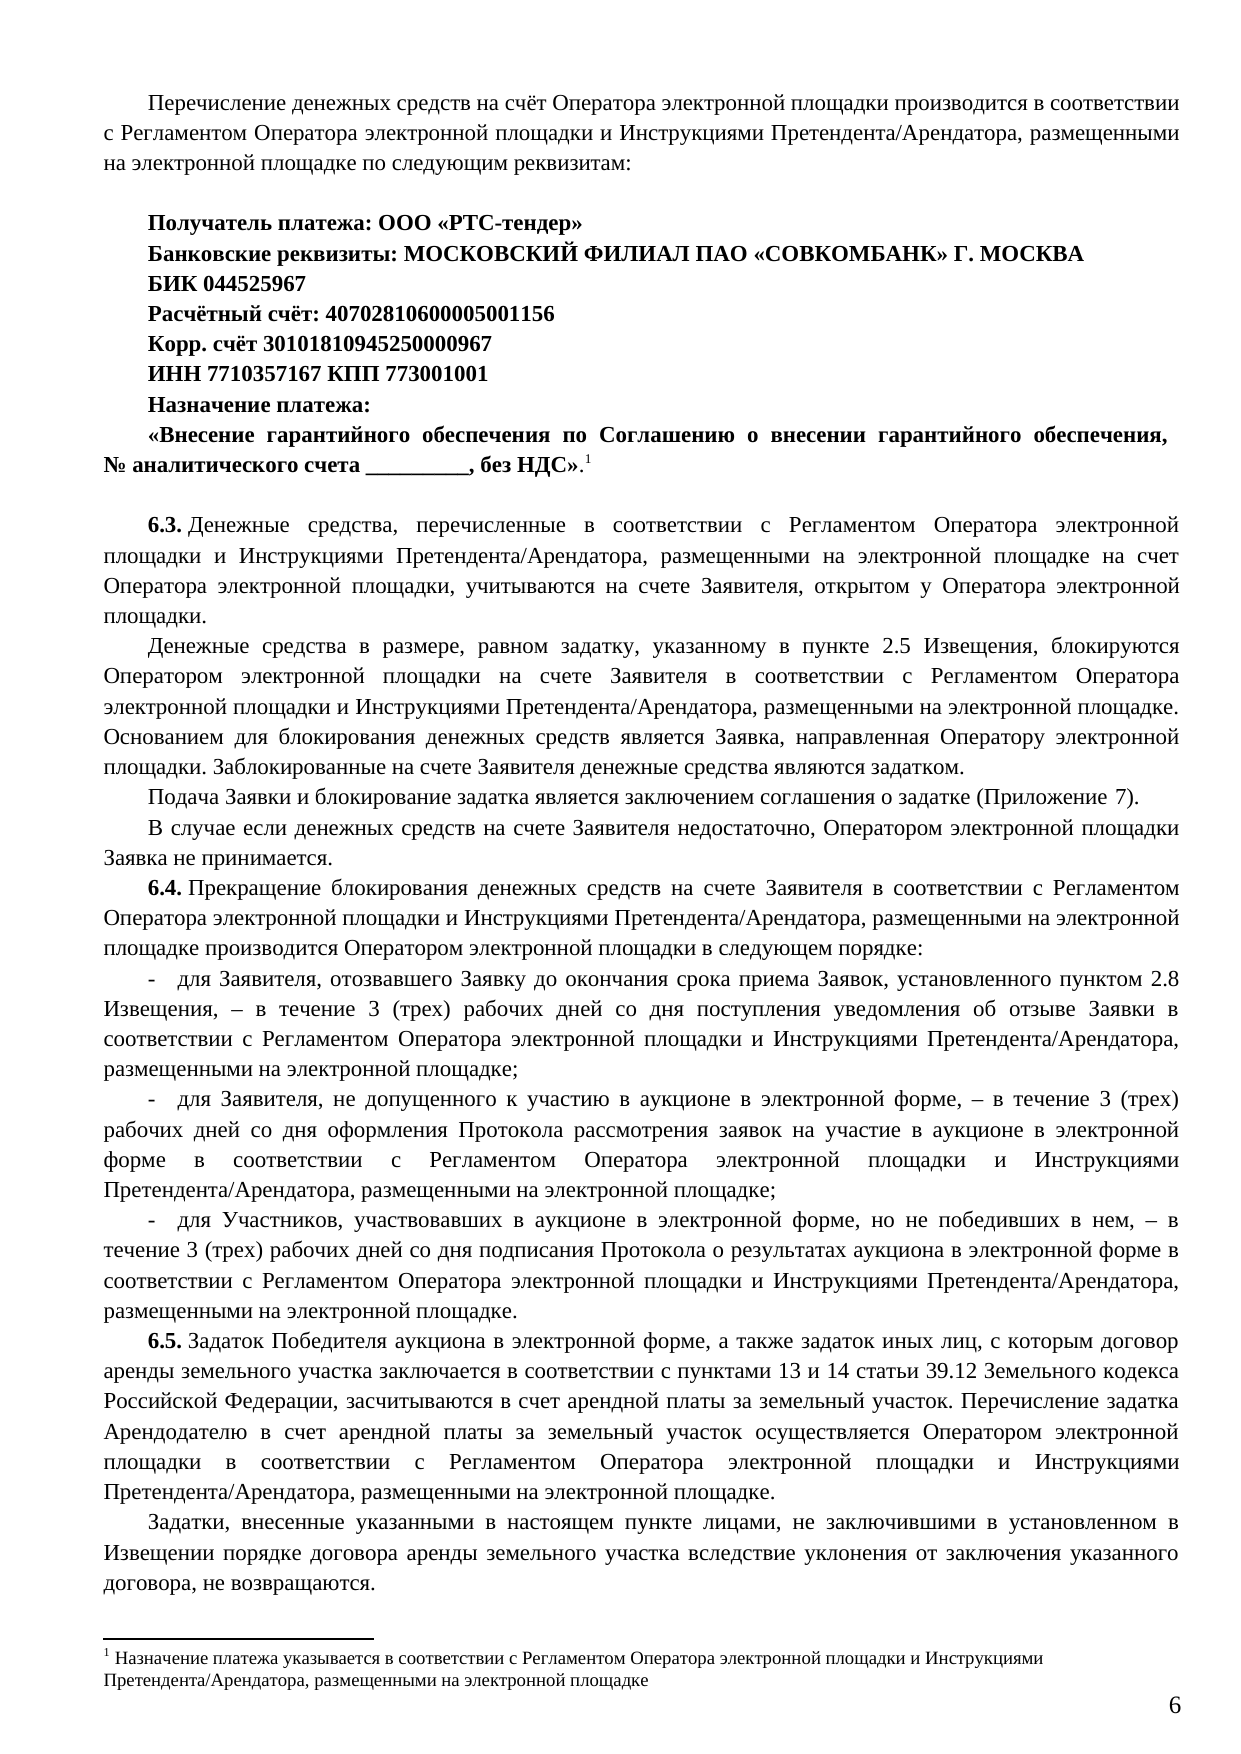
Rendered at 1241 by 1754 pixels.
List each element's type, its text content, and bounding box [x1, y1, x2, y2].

text Задатки, внесенные указанными в настоящем пункте лицами, не заключившими в установленном в Извещении порядке договора аренды земельного участка вследствие уклонения от заключения указанного договора, не возвращаются. [103, 1508, 1181, 1595]
list для Заявителя, отозвавшего Заявку до окончания срока приема Заявок, установленного пунктом 2.8 Извещения, – в течение 3 (трех) рабочих дней со дня поступления уведомления об отзыве Заявки в соответствии с Регламентом Оператора электронной площадки и Инструкциями Претендента/Арендатора, размещенными на электронной площадке; [103, 965, 1181, 1082]
list для Участников, участвовавших в аукционе в электронной форме, но не победивших в нем, – в течение 3 (трех) рабочих дней со дня подписания Протокола о результатах аукциона в электронной форме в соответствии с Регламентом Оператора электронной площадки и Инструкциями Претендента/Арендатора, размещенными на электронной площадке. [103, 1206, 1181, 1323]
text Получатель платежа: ООО «РТС-тендер» [103, 209, 1181, 236]
text Расчётный счёт: 40702810600005001156 [103, 300, 1181, 326]
list для Заявителя, не допущенного к участию в аукционе в электронной форме, – в течение 3 (трех) рабочих дней со дня оформления Протокола рассмотрения заявок на участие в аукционе в электронной форме в соответствии с Регламентом Оператора электронной площадки и Инструкциями Претендента/Арендатора, размещенными на электронной площадке; [103, 1086, 1181, 1202]
text ИНН 7710357167 КПП 773001001 [103, 361, 1181, 387]
text Корр. счёт 30101810945250000967 [103, 330, 1181, 357]
text «Внесение гарантийного обеспечения по Соглашению о внесении гарантийного обеспечения, № аналитического счета _________, без НДС». [103, 421, 1181, 477]
text Перечисление денежных средств на счёт Оператора электронной площадки производится в соответствии с Регламентом Оператора электронной площадки и Инструкциями Претендента/Арендатора, размещенными на электронной площадке по следующим реквизитам: [103, 89, 1181, 175]
text Денежные средства в размере, равном задатку, указанному в пункте 2.5 Извещения, блокируются Оператором электронной площадки на счете Заявителя в соответствии с Регламентом Оператора электронной площадки и Инструкциями Претендента/Арендатора, размещенными на электронной площадке. Основанием для блокирования денежных средств является Заявка, направленная Оператору электронной площадки. Заблокированные на счете Заявителя денежные средства являются задатком. [103, 632, 1181, 779]
text Банковские реквизиты: МОСКОВСКИЙ ФИЛИАЛ ПАО «СОВКОМБАНК» Г. МОСКВА [103, 240, 1181, 266]
text 6.4. Прекращение блокирования денежных средств на счете Заявителя в соответствии с Регламентом Оператора электронной площадки и Инструкциями Претендента/Арендатора, размещенными на электронной площадке производится Оператором электронной площадки в следующем порядке: [103, 874, 1181, 961]
text БИК 044525967 [103, 270, 1181, 296]
text Подача Заявки и блокирование задатка является заключением соглашения о задатке (Приложение 7). [103, 783, 1181, 810]
text В случае если денежных средств на счете Заявителя недостаточно, Оператором электронной площадки Заявка не принимается. [103, 814, 1181, 870]
text Назначение платежа: [103, 391, 1181, 417]
text 6.3. Денежные средства, перечисленные в соответствии с Регламентом Оператора электронной площадки и Инструкциями Претендента/Арендатора, размещенными на электронной площадке на счет Оператора электронной площадки, учитываются на счете Заявителя, открытом у Оператора электронной площадки. [103, 512, 1181, 628]
text 6.5. Задаток Победителя аукциона в электронной форме, а также задаток иных лиц, с которым договор аренды земельного участка заключается в соответствии с пунктами 13 и 14 статьи 39.12 Земельного кодекса Российской Федерации, засчитываются в счет арендной платы за земельный участок. Перечисление задатка Арендодателю в счет арендной платы за земельный участок осуществляется Оператором электронной площадки в соответствии с Регламентом Оператора электронной площадки и Инструкциями Претендента/Арендатора, размещенными на электронной площадке. [103, 1327, 1181, 1504]
